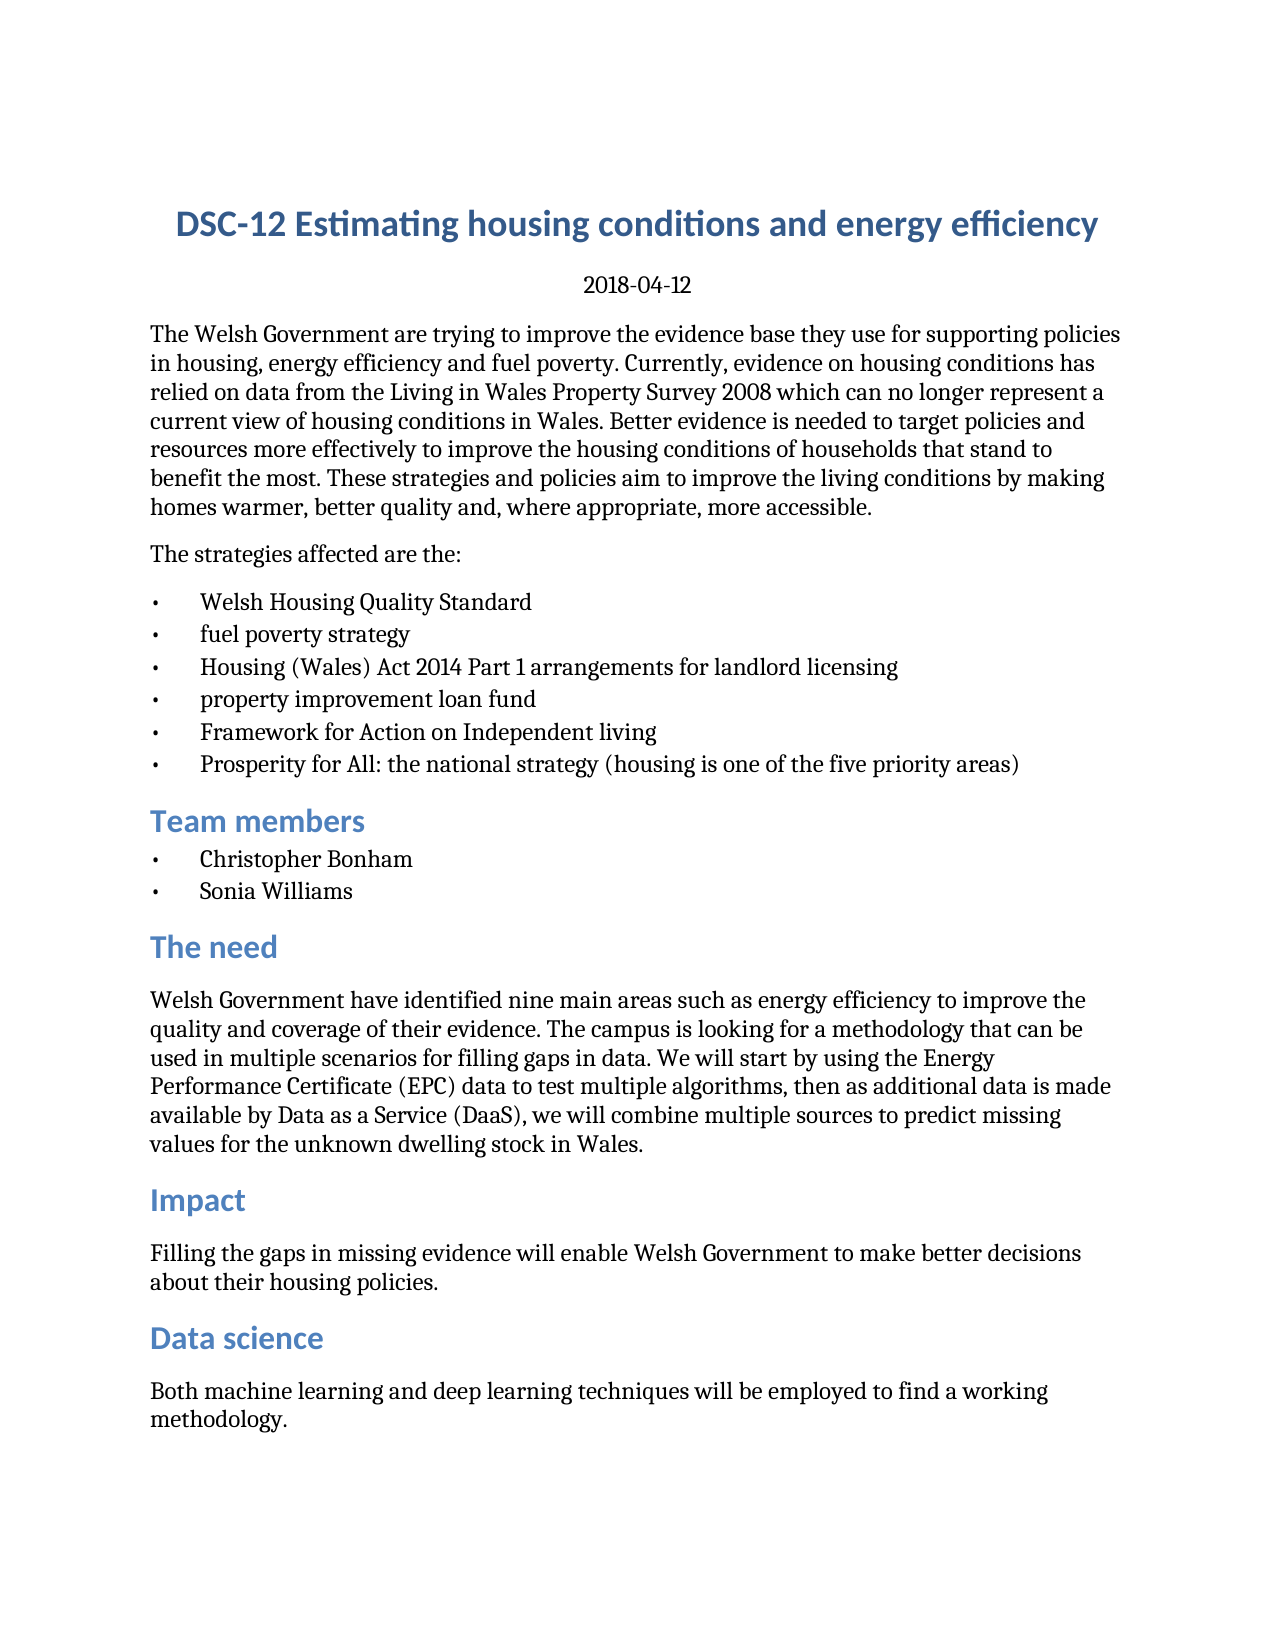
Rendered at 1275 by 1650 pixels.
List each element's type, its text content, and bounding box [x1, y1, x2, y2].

subtitle Data science [150, 1317, 1125, 1358]
subtitle Team members [150, 800, 1125, 841]
text The strategies affected are the: [150, 540, 1125, 569]
list Prosperity for All: the national strategy (housing is one of the five priority areas) [150, 750, 1125, 779]
list property improvement loan fund [150, 685, 1125, 714]
title DSC-12 Estimating housing conditions and energy efficiency [150, 200, 1125, 246]
subtitle The need [150, 927, 1125, 967]
text 2018-04-12 [150, 271, 1125, 299]
list Sonia Williams [150, 877, 1125, 906]
text The Welsh Government are trying to improve the evidence base they use for supporting policies in housing, energy efficiency and fuel poverty. Currently, evidence on housing conditions has relied on data from the Living in Wales Property Survey 2008 which can no longer represent a current view of housing conditions in Wales. Better evidence is needed to target policies and resources more effectively to improve the housing conditions of households that stand to benefit the most. These strategies and policies aim to improve the living conditions by making homes warmer, better quality and, where appropriate, more accessible. [150, 320, 1125, 522]
subtitle Impact [150, 1179, 1125, 1220]
list Christopher Bonham [150, 844, 1125, 873]
list Housing (Wales) Act 2014 Part 1 arrangements for landlord licensing [150, 653, 1125, 682]
text Both machine learning and deep learning techniques will be employed to find a working methodology. [150, 1377, 1125, 1434]
list fuel poverty strategy [150, 620, 1125, 649]
text Filling the gaps in missing evidence will enable Welsh Government to make better decisions about their housing policies. [150, 1239, 1125, 1296]
list Welsh Housing Quality Standard [150, 588, 1125, 617]
list Framework for Action on Independent living [150, 718, 1125, 747]
text Welsh Government have identified nine main areas such as energy efficiency to improve the quality and coverage of their evidence. The campus is looking for a methodology that can be used in multiple scenarios for filling gaps in data. We will start by using the Energy Performance Certificate (EPC) data to test multiple algorithms, then as additional data is made available by Data as a Service (DaaS), we will combine multiple sources to predict missing values for the unknown dwelling stock in Wales. [150, 986, 1125, 1158]
